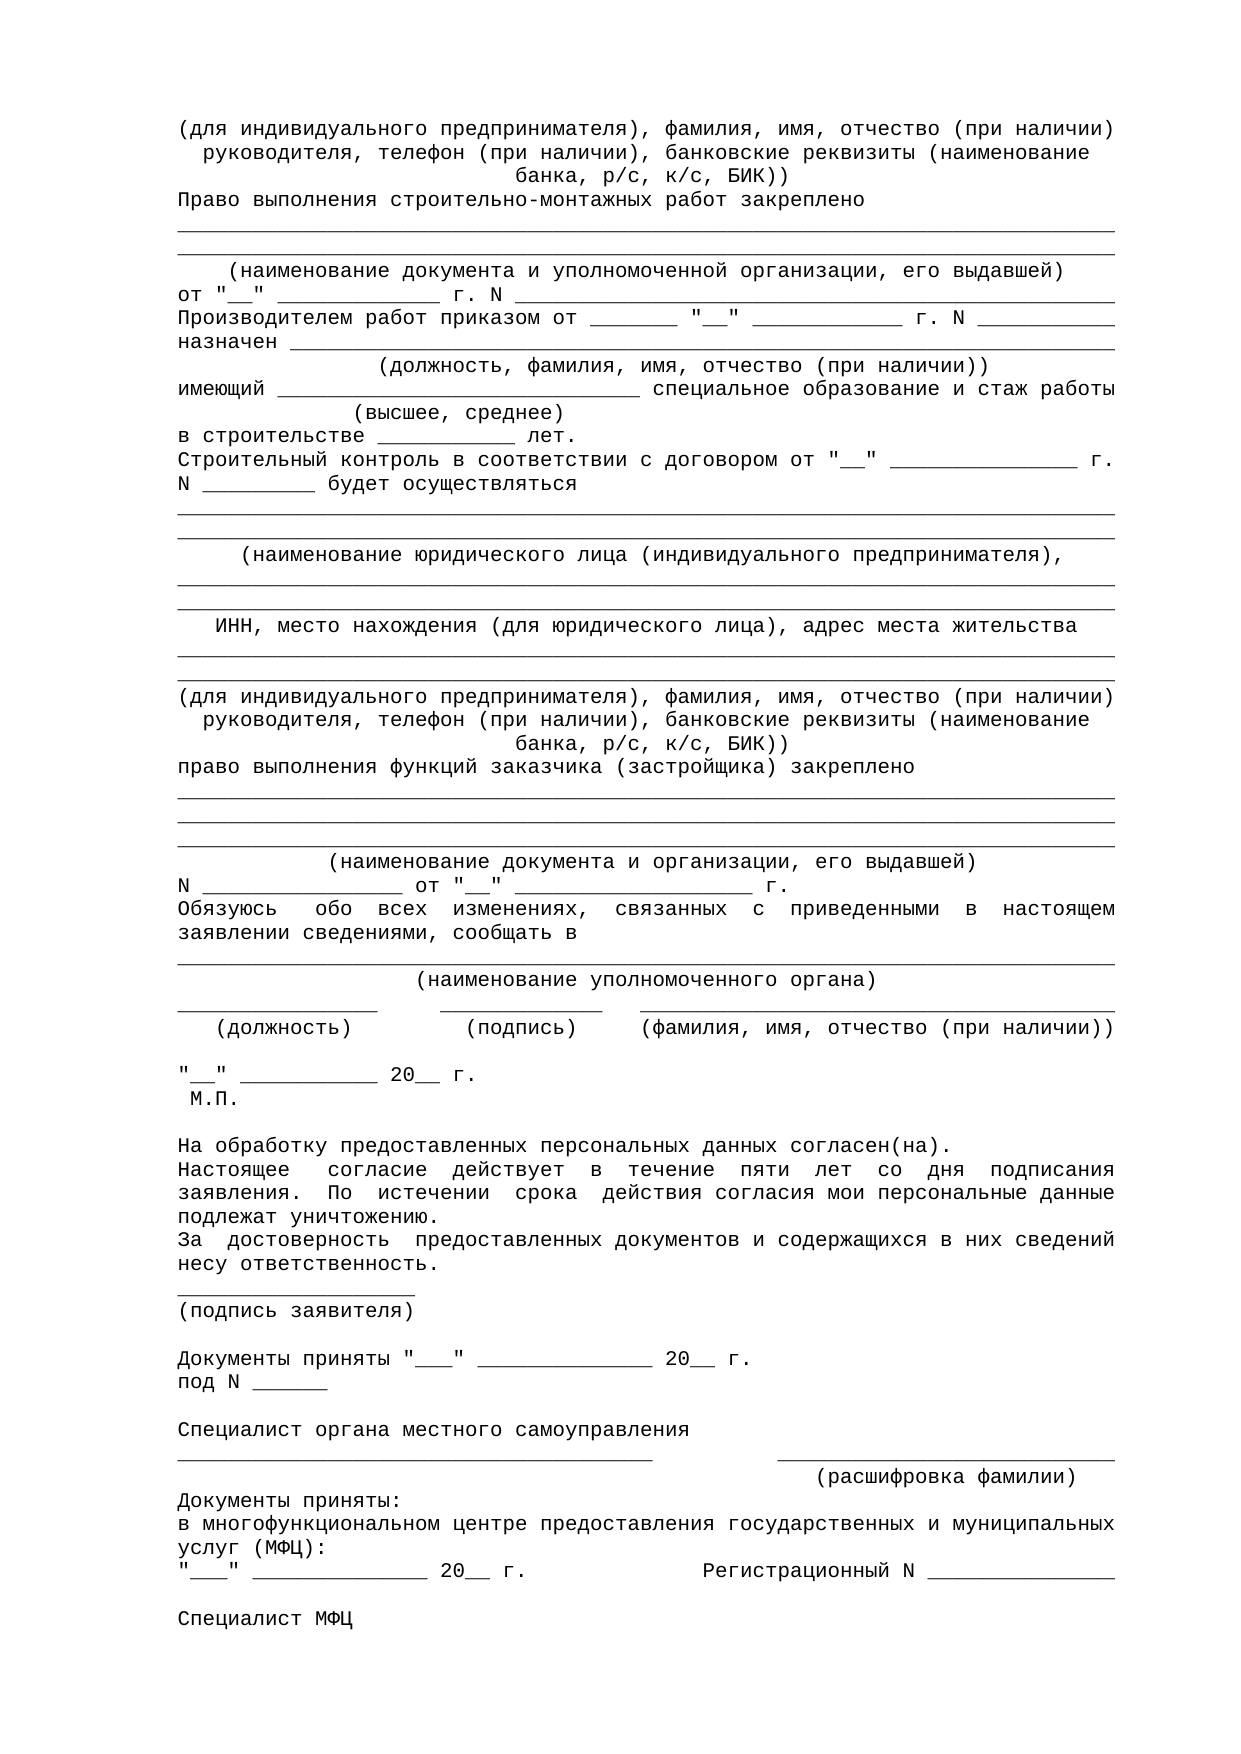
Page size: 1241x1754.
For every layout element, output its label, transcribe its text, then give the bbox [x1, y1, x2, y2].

text ___________________________________________________________________________ [177, 236, 1152, 260]
text Строительный контроль в соответствии с договором от "__" _______________ г. [177, 449, 1152, 473]
text ИНН, место нахождения (для юридического лица), адрес места жительства [177, 615, 1152, 638]
text "__" ___________ 20__ г. [177, 1064, 1152, 1088]
text ___________________________________________________________________________ [177, 946, 1152, 969]
text Специалист органа местного самоуправления [177, 1419, 1152, 1442]
text (должность, фамилия, имя, отчество (при наличии)) [177, 354, 1152, 378]
text Документы приняты: [177, 1489, 1152, 1513]
text ___________________________________________________________________________ [177, 496, 1152, 520]
text в многофункциональном центре предоставления государственных и муниципальных [177, 1513, 1152, 1537]
text (расшифровка фамилии) [177, 1466, 1152, 1489]
text имеющий _____________________________ специальное образование и стаж работы [177, 378, 1152, 402]
text банка, р/с, к/с, БИК)) [177, 165, 1152, 189]
text право выполнения функций заказчика (застройщика) закреплено [177, 757, 1152, 780]
text от "__" _____________ г. N ________________________________________________ [177, 284, 1152, 307]
text Право выполнения строительно-монтажных работ закреплено [177, 189, 1152, 213]
text (для индивидуального предпринимателя), фамилия, имя, отчество (при наличии) [177, 118, 1152, 142]
text под N ______ [177, 1371, 1152, 1395]
text ___________________________________________________________________________ [177, 520, 1152, 544]
text ______________________________________ ___________________________ [177, 1442, 1152, 1466]
text (для индивидуального предпринимателя), фамилия, имя, отчество (при наличии) [177, 686, 1152, 709]
text За достоверность предоставленных документов и содержащихся в них сведений [177, 1229, 1152, 1253]
text ___________________________________________________________________________ [177, 213, 1152, 236]
text ___________________________________________________________________________ [177, 567, 1152, 591]
text М.П. [177, 1088, 1152, 1111]
text ________________ _____________ ______________________________________ [177, 993, 1152, 1017]
text (наименование уполномоченного органа) [177, 969, 1152, 993]
text ___________________________________________________________________________ [177, 662, 1152, 686]
text Настоящее согласие действует в течение пяти лет со дня подписания [177, 1158, 1152, 1182]
text несу ответственность. [177, 1253, 1152, 1277]
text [177, 1561, 1152, 1584]
text На обработку предоставленных персональных данных согласен(на). [177, 1135, 1152, 1158]
text (должность) (подпись) (фамилия, имя, отчество (при наличии)) [177, 1017, 1152, 1040]
text заявлении сведениями, сообщать в [177, 922, 1152, 946]
text ___________________________________________________________________________ [177, 780, 1152, 804]
text N ________________ от "__" ___________________ г. [177, 875, 1152, 898]
text (наименование юридического лица (индивидуального предпринимателя), [177, 544, 1152, 567]
text ___________________________________________________________________________ [177, 804, 1152, 827]
text (подпись заявителя) [177, 1300, 1152, 1324]
text ___________________________________________________________________________ [177, 638, 1152, 662]
text ___________________________________________________________________________ [177, 591, 1152, 615]
text Специалист МФЦ [177, 1608, 1152, 1631]
text (наименование документа и уполномоченной организации, его выдавшей) [177, 260, 1152, 284]
text руководителя, телефон (при наличии), банковские реквизиты (наименование [177, 709, 1152, 733]
text Документы приняты "___" ______________ 20__ г. [177, 1348, 1152, 1371]
text Обязуюсь обо всех изменениях, связанных с приведенными в настоящем [177, 898, 1152, 922]
text банка, р/с, к/с, БИК)) [177, 733, 1152, 757]
text руководителя, телефон (при наличии), банковские реквизиты (наименование [177, 142, 1152, 165]
text N _________ будет осуществляться [177, 473, 1152, 496]
text подлежат уничтожению. [177, 1206, 1152, 1229]
text Производителем работ приказом от _______ "__" ____________ г. N ___________ [177, 307, 1152, 331]
text (наименование документа и организации, его выдавшей) [177, 851, 1152, 875]
text ___________________________________________________________________________ [177, 827, 1152, 851]
text в строительстве ___________ лет. [177, 426, 1152, 449]
text ___________________ [177, 1277, 1152, 1300]
text назначен __________________________________________________________________ [177, 331, 1152, 354]
text услуг (МФЦ): [177, 1537, 1152, 1561]
text (высшее, среднее) [177, 402, 1152, 426]
text заявления. По истечении срока действия согласия мои персональные данные [177, 1182, 1152, 1206]
